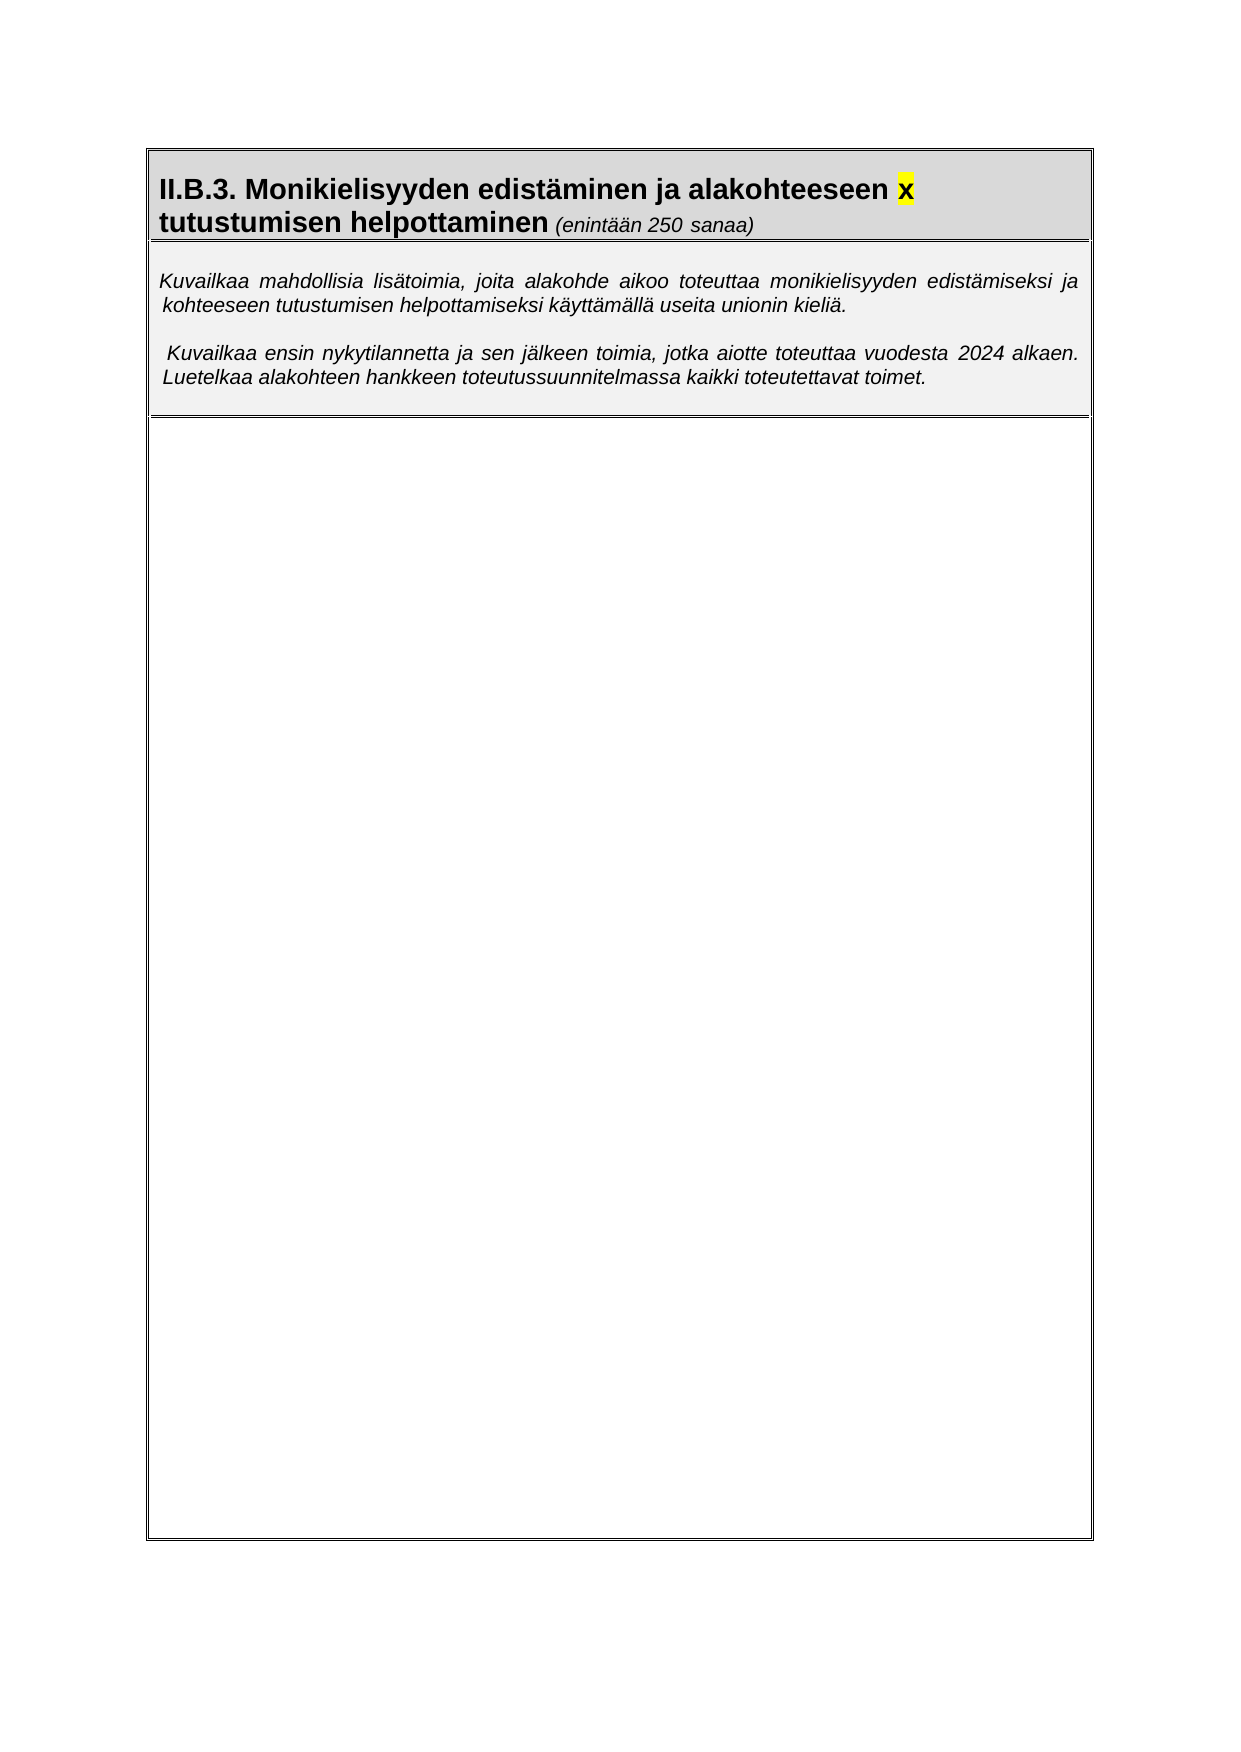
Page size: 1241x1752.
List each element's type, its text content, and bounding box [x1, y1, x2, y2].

table_cell [148, 415, 1092, 1537]
table_cell II.B.3. Monikielisyyden edistäminen ja alakohteeseen x tutustumisen helpottaminen (enintään 250 sanaa) [149, 151, 1091, 239]
table_cell Kuvailkaa mahdollisia lisätoimia, joita alakohde aikoo toteuttaa monikielisyyden edistämiseksi ja kohteeseen tutustumisen helpottamiseksi käyttämällä useita unionin kieliä. Kuvailkaa ensin nykytilannetta ja sen jälkeen toimia, jotka aiotte toteuttaa vuodesta 2024 alkaen. Luetelkaa alakohteen hankkeen toteutussuunnitelmassa kaikki toteutettavat toimet. [148, 239, 1092, 415]
